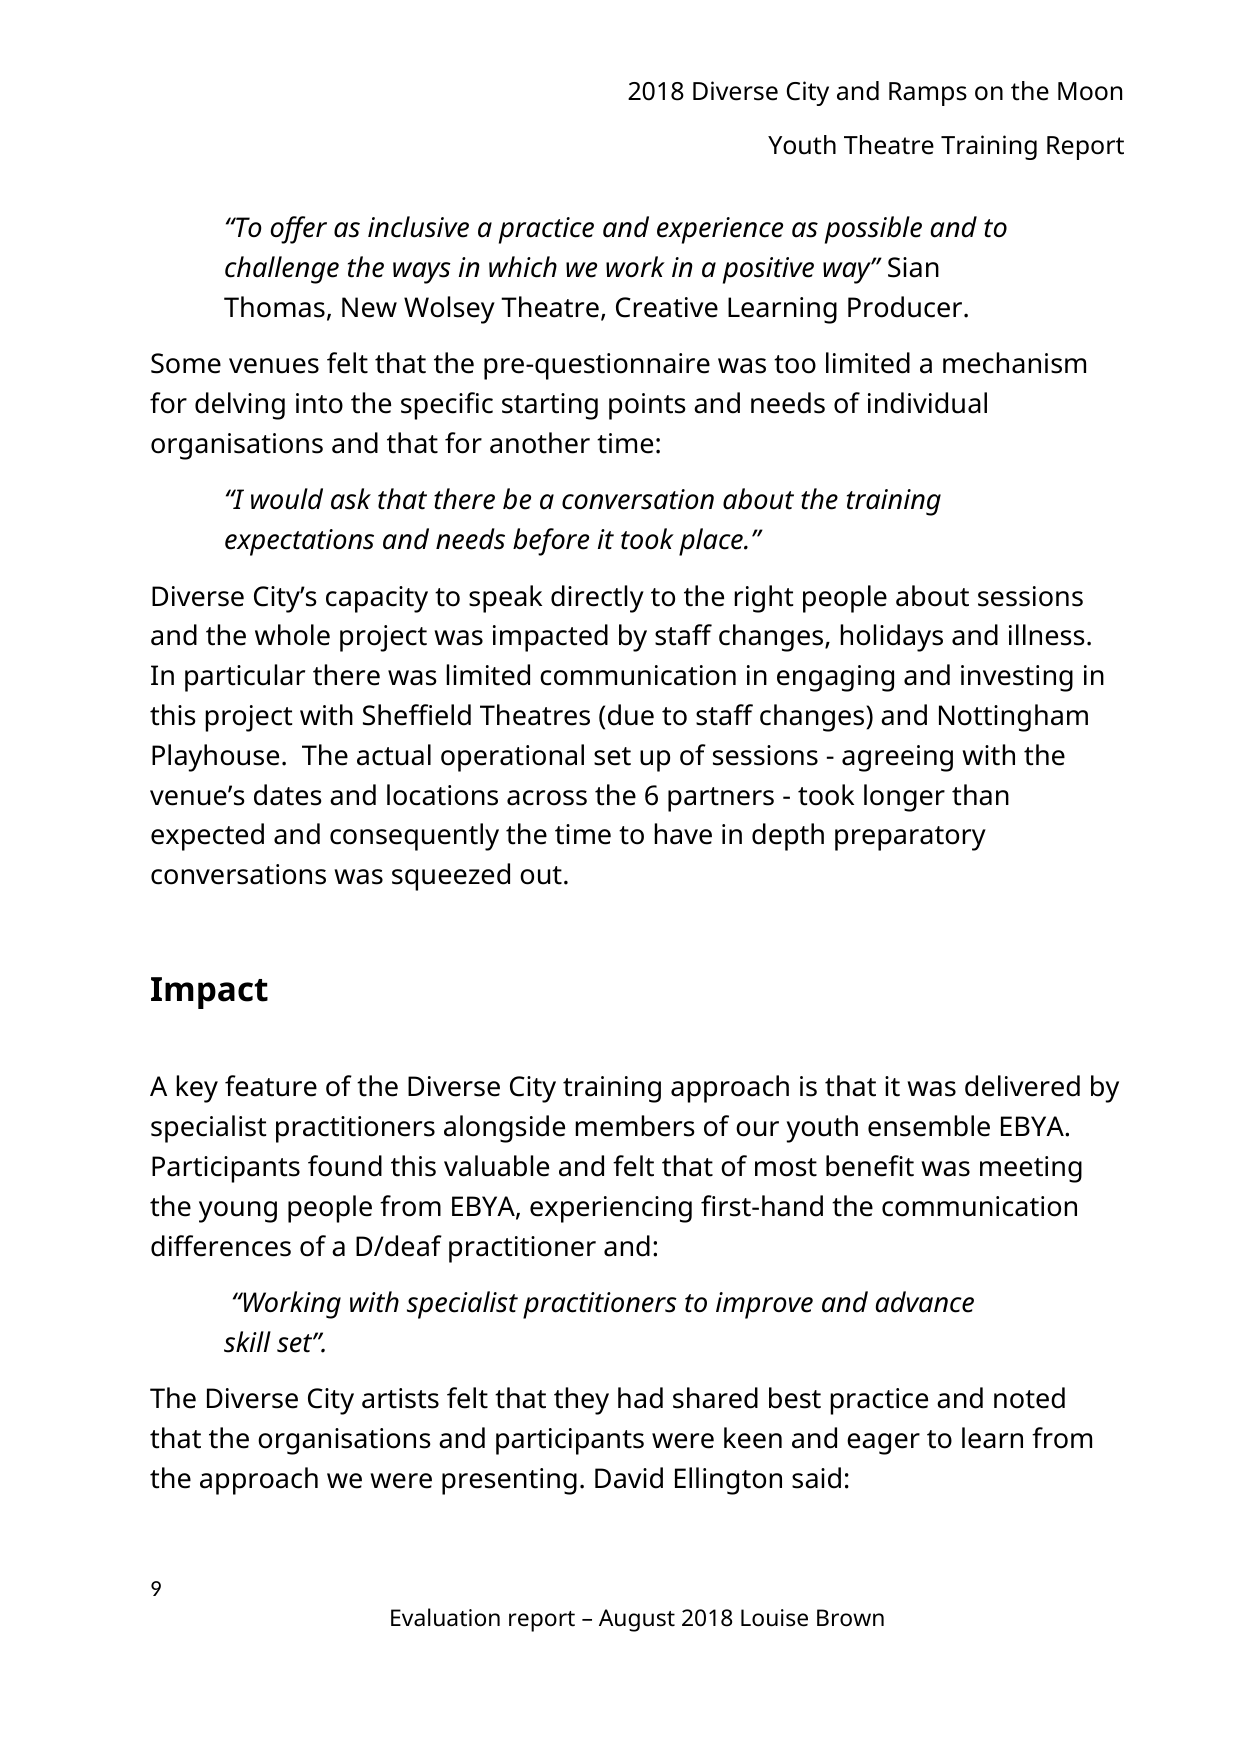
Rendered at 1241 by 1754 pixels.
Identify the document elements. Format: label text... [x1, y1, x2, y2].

text “To offer as inclusive a practice and experience as possible and to challenge the ways in which we work in a positive way” Sian Thomas, New Wolsey Theatre, Creative Learning Producer. [224, 209, 1021, 325]
text “Working with specialist practitioners to improve and advance skill set”. [224, 1283, 1021, 1360]
text Some venues felt that the pre-questionnaire was too limited a mechanism for delving into the specific starting points and needs of individual organisations and that for another time: [150, 345, 1124, 461]
subtitle Impact [150, 966, 1124, 1011]
text “I would ask that there be a conversation about the training expectations and needs before it took place.” [224, 481, 1021, 557]
text Diverse City’s capacity to speak directly to the right people about sessions and the whole project was impacted by staff changes, holidays and illness. In particular there was limited communication in engaging and investing in this project with Sheffield Theatres (due to staff changes) and Nottingham Playhouse. The actual operational set up of sessions - agreeing with the venue’s dates and locations across the 6 partners - took longer than expected and consequently the time to have in depth preparatory conversations was squeezed out. [150, 577, 1124, 892]
text A key feature of the Diverse City training approach is that it was delivered by specialist practitioners alongside members of our youth ensemble EBYA. Participants found this valuable and felt that of most benefit was meeting the young people from EBYA, experiencing first-hand the communication differences of a D/deaf practitioner and: [150, 1068, 1124, 1264]
text The Diverse City artists felt that they had shared best practice and noted that the organisations and participants were keen and eager to learn from the approach we were presenting. David Ellington said: [150, 1380, 1124, 1496]
